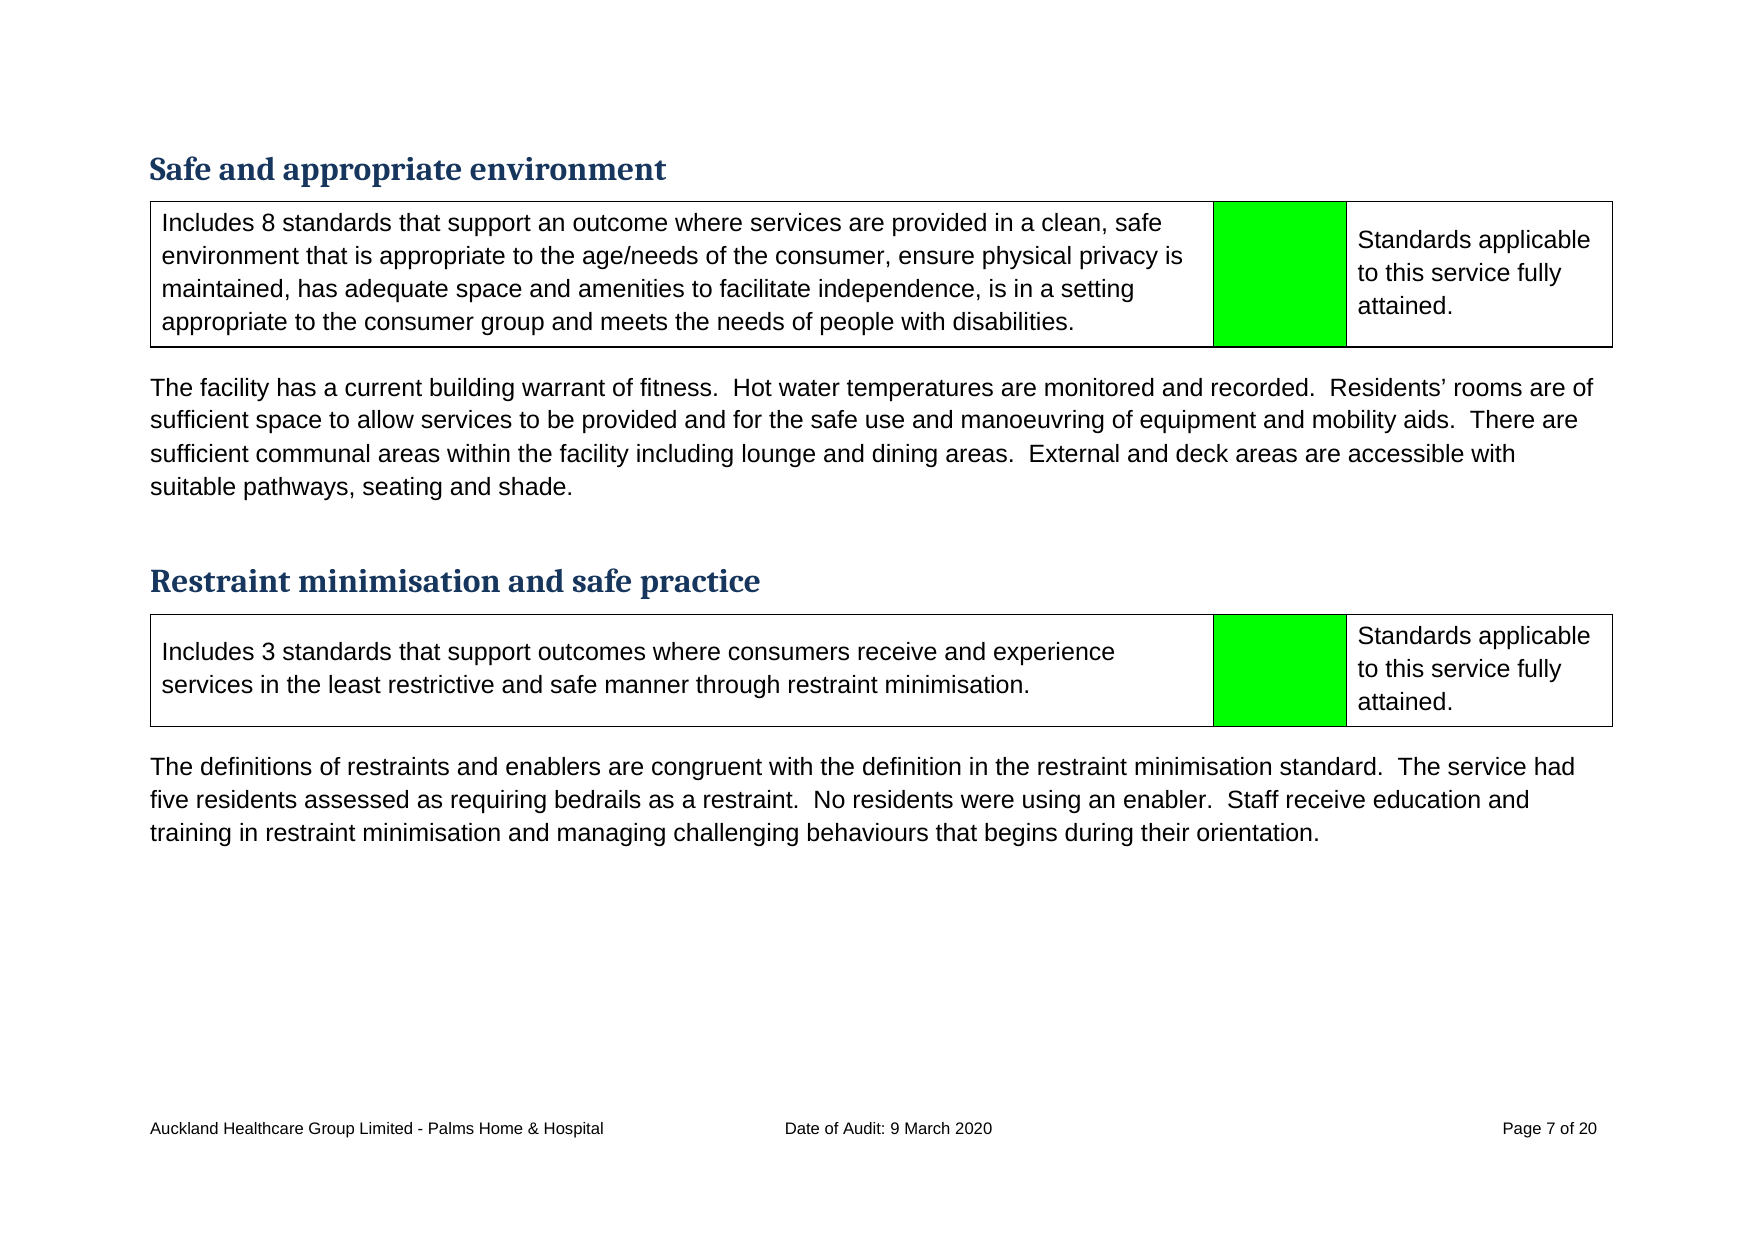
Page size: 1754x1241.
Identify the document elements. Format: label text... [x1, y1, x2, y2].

text The facility has a current building warrant of fitness. Hot water temperatures are monitored and recorded. Residents’ rooms are of sufficient space to allow services to be provided and for the safe use and manoeuvring of equipment and mobility aids. There are sufficient communal areas within the facility including lounge and dining areas. External and deck areas are accessible with suitable pathways, seating and shade. [150, 372, 1604, 500]
table_header [1214, 202, 1346, 346]
table_header Includes 3 standards that support outcomes where consumers receive and experience services in the least restrictive and safe manner through restraint minimisation. [151, 615, 1213, 726]
table_header Standards applicable to this service fully attained. [1347, 202, 1612, 346]
table_header [1214, 615, 1346, 726]
table_header Standards applicable to this service fully attained. [1347, 615, 1612, 726]
text The definitions of restraints and enablers are congruent with the definition in the restraint minimisation standard. The service had five residents assessed as requiring bedrails as a restraint. No residents were using an enabler. Staff receive education and training in restraint minimisation and managing challenging behaviours that begins during their orientation. [150, 752, 1604, 847]
table_header Includes 8 standards that support an outcome where services are provided in a clean, safe environment that is appropriate to the age/needs of the consumer, ensure physical privacy is maintained, has adequate space and amenities to facilitate independence, is in a setting appropriate to the consumer group and meets the needs of people with disabilities. [151, 202, 1213, 346]
subtitle Safe and appropriate environment [150, 150, 1604, 188]
subtitle Restraint minimisation and safe practice [150, 563, 1604, 601]
